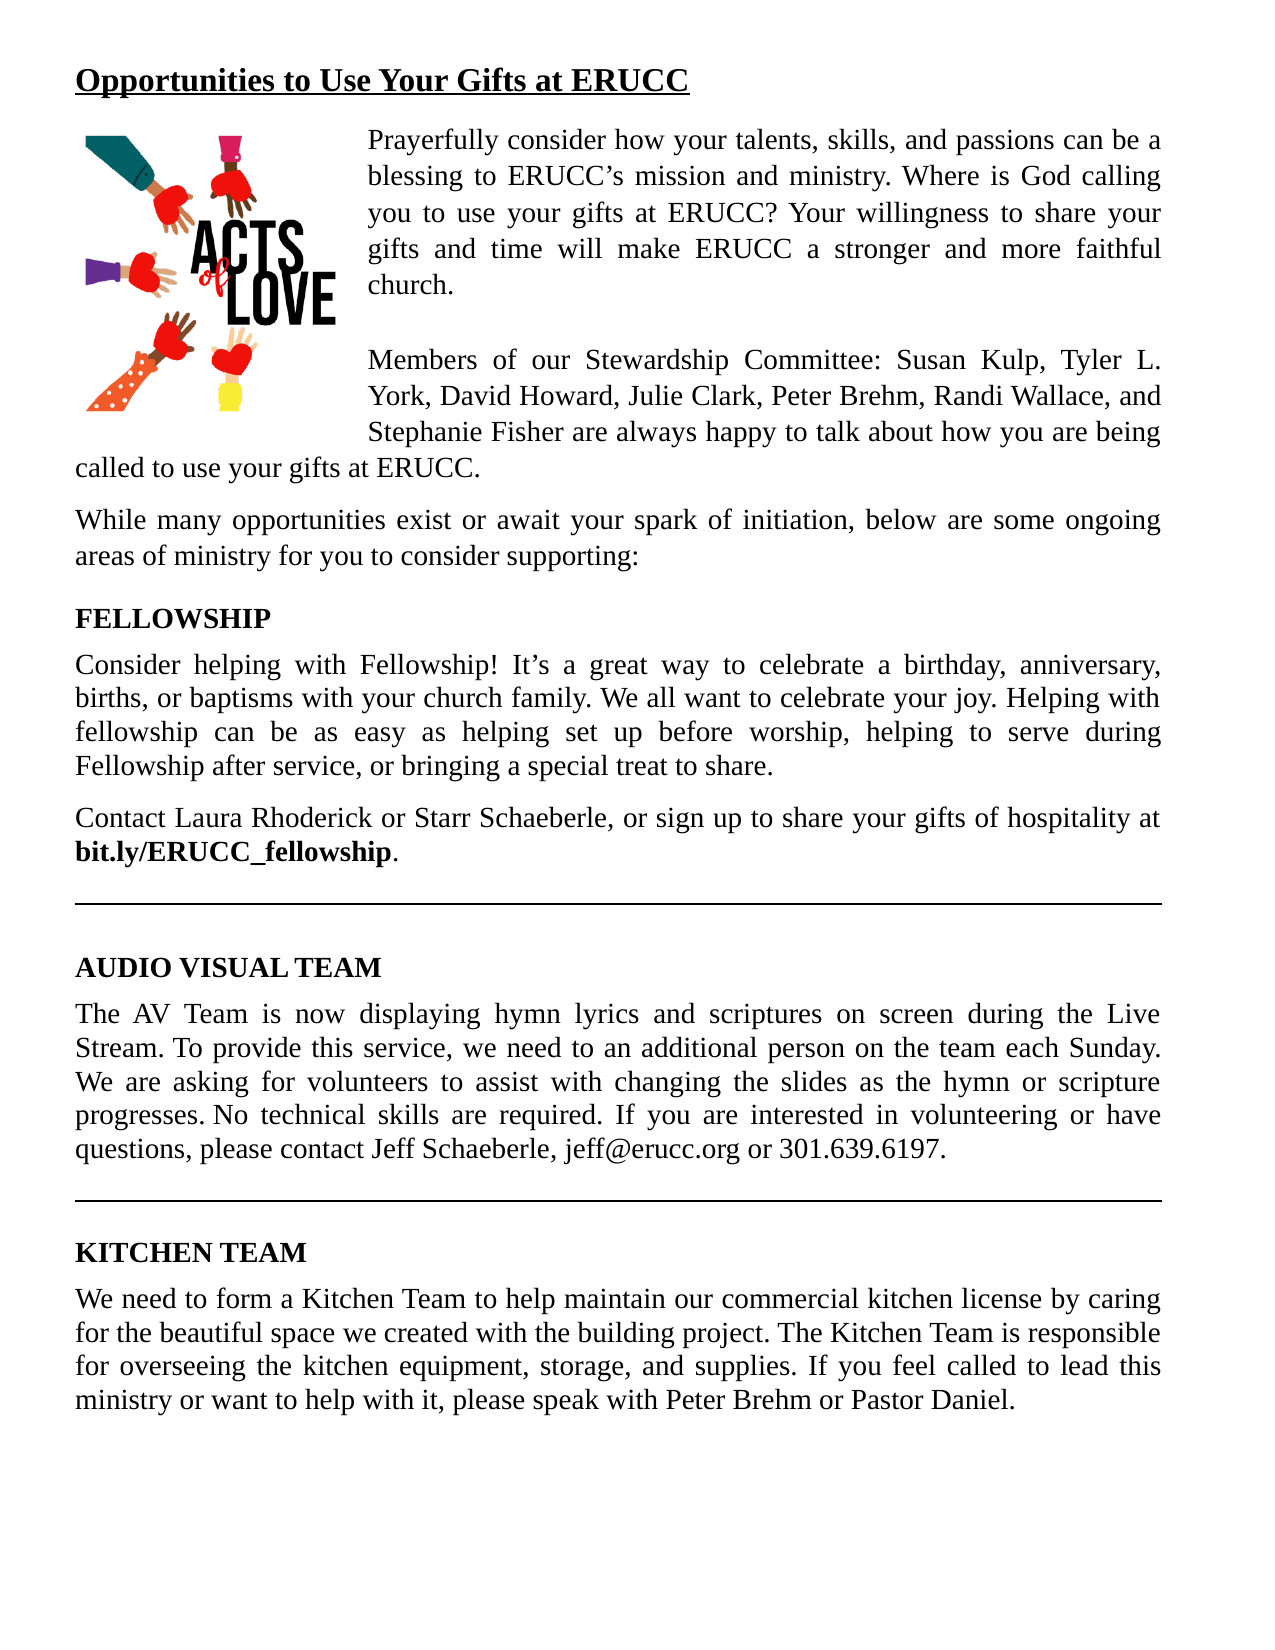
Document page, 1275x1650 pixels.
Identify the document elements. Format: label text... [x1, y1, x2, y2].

text Members of our Stewardship Committee: Susan Kulp, Tyler L. York, David Howard, Julie Clark, Peter Brehm, Randi Wallace, and Stephanie Fisher are always happy to talk about how you are being called to use your gifts at ERUCC. [75, 342, 1162, 484]
text FELLOWSHIP [75, 601, 1162, 634]
text Opportunities to Use Your Gifts at ERUCC [75, 60, 1200, 98]
text While many opportunities exist or await your spark of initiation, below are some ongoing areas of ministry for you to consider supporting: [75, 502, 1162, 572]
picture [75, 126, 349, 425]
text KITCHEN TEAM [75, 1235, 1162, 1269]
text Prayerfully consider how your talents, skills, and passions can be a blessing to ERUCC’s mission and ministry. Where is God calling you to use your gifts at ERUCC? Your willingness to share your gifts and time will make ERUCC a stronger and more faithful church. [75, 122, 1162, 301]
text We need to form a Kitchen Team to help maintain our commercial kitchen license by caring for the beautiful space we created with the building project. The Kitchen Team is responsible for overseeing the kitchen equipment, storage, and supplies. If you feel called to lead this ministry or want to help with it, please speak with Peter Brehm or Pastor Daniel. [75, 1281, 1162, 1415]
text AUDIO VISUAL TEAM [75, 951, 1162, 984]
text Contact Laura Rhoderick or Starr Schaeberle, or sign up to share your gifts of hospitality at bit.ly/ERUCC_fellowship. [75, 800, 1162, 867]
text The AV Team is now displaying hymn lyrics and scriptures on screen during the Live Stream. To provide this service, we need to an additional person on the team each Sunday. We are asking for volunteers to assist with changing the slides as the hymn or scripture progresses. No technical skills are required. If you are interested in volunteering or have questions, please contact Jeff Schaeberle, jeff@erucc.org or 301.639.6197. [75, 997, 1162, 1164]
text Consider helping with Fellowship! It’s a great way to celebrate a birthday, anniversary, births, or baptisms with your church family. We all want to celebrate your joy. Helping with fellowship can be as easy as helping set up before worship, helping to serve during Fellowship after service, or bringing a special treat to share. [75, 647, 1162, 781]
